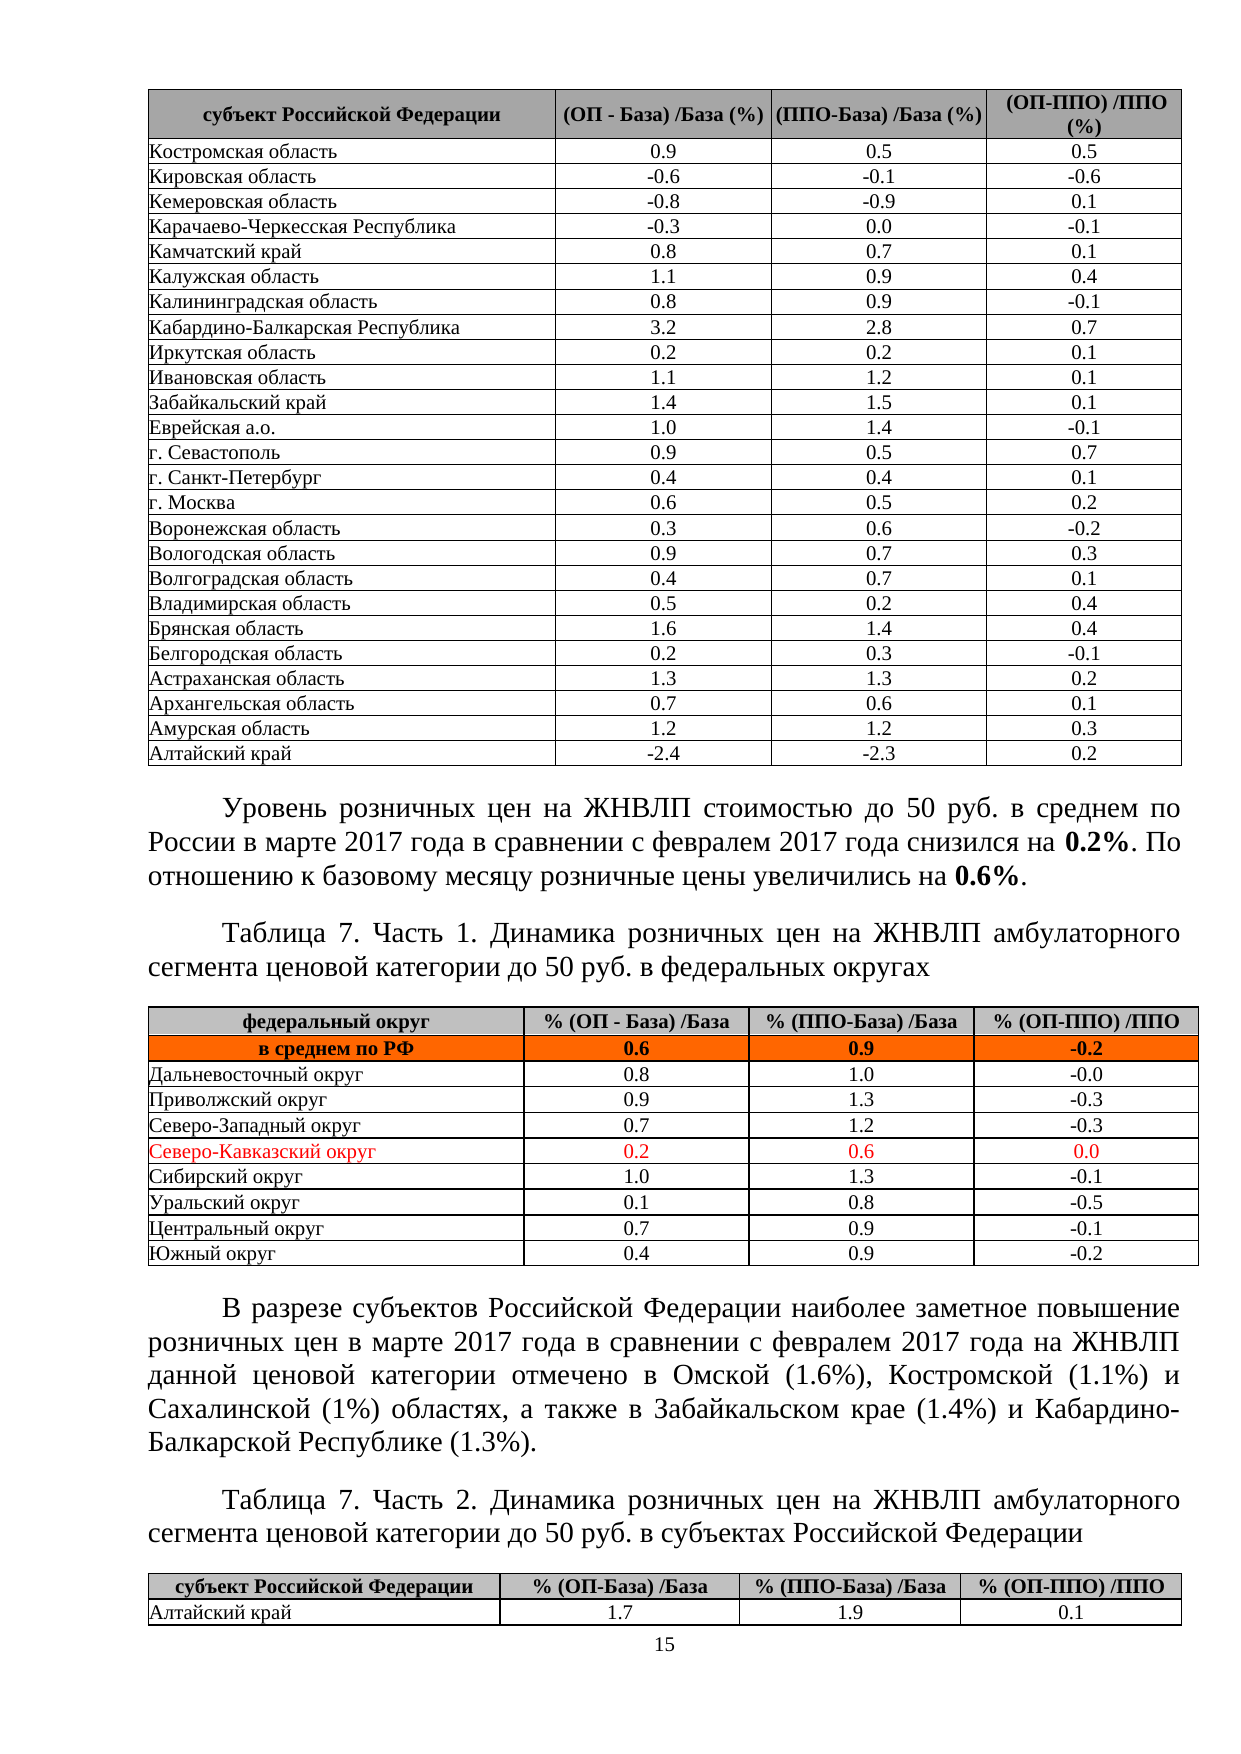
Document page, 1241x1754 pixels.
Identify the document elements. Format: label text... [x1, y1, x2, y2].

table_cell -0.1 [975, 1216, 1198, 1239]
table_cell Кировская область [149, 164, 555, 188]
table_cell -0.1 [987, 290, 1181, 313]
table_cell 0.2 [556, 340, 771, 364]
table_cell 0.7 [987, 315, 1181, 339]
table_cell 2.8 [772, 315, 986, 339]
table_cell Калининградская область [149, 290, 555, 313]
table_cell 0.9 [556, 440, 771, 464]
table_cell 1.0 [750, 1062, 973, 1086]
table_header федеральный округ [149, 1008, 523, 1034]
table_cell -0.5 [975, 1190, 1198, 1214]
table_cell 0.3 [987, 716, 1181, 740]
table_cell Вологодская область [149, 541, 555, 564]
table_cell Кабардино-Балкарская Республика [149, 315, 555, 339]
table_header % (ОП - База) /База [525, 1008, 748, 1034]
table_cell Ивановская область [149, 365, 555, 389]
table_cell 0.9 [772, 264, 986, 288]
table_cell 1.1 [556, 365, 771, 389]
table_cell 0.6 [556, 490, 771, 514]
table_cell Белгородская область [149, 641, 555, 665]
table_header субъект Российской Федерации [149, 90, 555, 138]
table_cell -0.0 [975, 1062, 1198, 1086]
table_cell 1.0 [556, 415, 771, 439]
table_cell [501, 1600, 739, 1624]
table_cell Уральский округ [149, 1190, 523, 1214]
table_cell 1.5 [772, 390, 986, 414]
table_cell -0.9 [772, 189, 986, 213]
table_cell Иркутская область [149, 340, 555, 364]
table_cell Астраханская область [149, 666, 555, 690]
table_cell 0.5 [772, 490, 986, 514]
table_cell Северо-Кавказский округ [149, 1139, 523, 1163]
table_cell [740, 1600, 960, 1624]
table_cell 0.6 [772, 691, 986, 715]
table_cell -0.1 [975, 1164, 1198, 1188]
table_cell Камчатский край [149, 239, 555, 263]
text В разрезе субъектов Российской Федерации наиболее заметное повышение розничных цен в марте 2017 года в сравнении с февралем 2017 года на ЖНВЛП данной ценовой категории отмечено в Омской (1.6%), Костромской (1.1%) и Сахалинской (1%) областях, а также в Забайкальском крае (1.4%) и Кабардино-Балкарской Республике (1.3%). [148, 1290, 1181, 1458]
table_cell 0.1 [987, 390, 1181, 414]
table_cell Архангельская область [149, 691, 555, 715]
text Уровень розничных цен на ЖНВЛП стоимостью до 50 руб. в среднем по России в марте 2017 года в сравнении с февралем 2017 года снизился на 0.2%. По отношению к базовому месяцу розничные цены увеличились на 0.6%. [148, 791, 1181, 891]
table_cell 0.4 [525, 1241, 748, 1265]
table_cell Костромская область [149, 139, 555, 163]
table_header % (ОП-ППО) /ППО [975, 1008, 1198, 1034]
table_cell -0.1 [772, 164, 986, 188]
table_cell 0.6 [525, 1036, 748, 1060]
table_cell -0.8 [556, 189, 771, 213]
table_cell -0.6 [987, 164, 1181, 188]
table_cell 1.2 [772, 365, 986, 389]
table_cell 0.1 [987, 239, 1181, 263]
table_cell 0.7 [772, 566, 986, 590]
table_cell Алтайский край [149, 741, 555, 765]
table_cell -2.4 [556, 741, 771, 765]
table_cell Волгоградская область [149, 566, 555, 590]
table_header (ППО-База) /База (%) [772, 90, 986, 138]
table_cell 0.4 [987, 616, 1181, 640]
table_cell Кемеровская область [149, 189, 555, 213]
table_cell Воронежская область [149, 515, 555, 539]
table_cell Карачаево-Черкесская Республика [149, 214, 555, 238]
table_cell 0.7 [525, 1216, 748, 1239]
table_cell 0.4 [987, 591, 1181, 615]
table_cell 0.4 [772, 465, 986, 489]
table_cell 3.2 [556, 315, 771, 339]
table_cell -0.3 [975, 1113, 1198, 1137]
table_cell -0.6 [556, 164, 771, 188]
table_cell 0.7 [525, 1113, 748, 1137]
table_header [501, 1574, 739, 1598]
table_cell Брянская область [149, 616, 555, 640]
table_cell 0.9 [556, 139, 771, 163]
table_cell Приволжский округ [149, 1087, 523, 1111]
table_cell Северо-Западный округ [149, 1113, 523, 1137]
table_cell 1.2 [750, 1113, 973, 1137]
table_cell 1.2 [556, 716, 771, 740]
table_cell 0.0 [772, 214, 986, 238]
table_cell Амурская область [149, 716, 555, 740]
table_cell г. Севастополь [149, 440, 555, 464]
table_cell -0.1 [987, 415, 1181, 439]
table_cell 0.5 [772, 139, 986, 163]
table_cell 0.8 [525, 1062, 748, 1086]
table_cell -0.1 [987, 641, 1181, 665]
table_cell 0.4 [987, 264, 1181, 288]
table_cell 1.4 [556, 390, 771, 414]
table_cell 0.1 [987, 465, 1181, 489]
table_cell 0.0 [975, 1139, 1198, 1163]
table_cell 0.5 [556, 591, 771, 615]
table_cell 0.9 [750, 1036, 973, 1060]
table_cell -2.3 [772, 741, 986, 765]
table_cell 1.6 [556, 616, 771, 640]
table_header % (ППО-База) /База [750, 1008, 973, 1034]
table_cell 1.3 [556, 666, 771, 690]
table_cell 0.5 [772, 440, 986, 464]
table_cell 0.2 [987, 490, 1181, 514]
table_cell 0.1 [987, 340, 1181, 364]
table_cell г. Москва [149, 490, 555, 514]
table_cell -0.3 [975, 1087, 1198, 1111]
table_cell 0.2 [525, 1139, 748, 1163]
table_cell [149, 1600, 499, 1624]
table_cell 0.6 [750, 1139, 973, 1163]
table_cell 1.3 [750, 1164, 973, 1188]
table_cell 0.3 [987, 541, 1181, 564]
table_cell 1.1 [556, 264, 771, 288]
table_cell 0.8 [556, 239, 771, 263]
table_cell -0.1 [987, 214, 1181, 238]
table_cell 1.4 [772, 616, 986, 640]
table_cell 1.2 [772, 716, 986, 740]
table_cell 0.7 [556, 691, 771, 715]
table_cell Забайкальский край [149, 390, 555, 414]
table_cell в среднем по РФ [149, 1036, 523, 1060]
table_cell 0.4 [556, 566, 771, 590]
table_cell Владимирская область [149, 591, 555, 615]
table_cell Дальневосточный округ [149, 1062, 523, 1086]
table_cell 0.1 [987, 691, 1181, 715]
table_cell Южный округ [149, 1241, 523, 1265]
table_cell 0.9 [750, 1216, 973, 1239]
table_cell 1.4 [772, 415, 986, 439]
table_cell 0.1 [987, 189, 1181, 213]
table_cell 1.0 [525, 1164, 748, 1188]
table_cell 0.2 [772, 591, 986, 615]
table_cell 1.3 [750, 1087, 973, 1111]
table_cell 0.2 [987, 741, 1181, 765]
table_header (ОП - База) /База (%) [556, 90, 771, 138]
table_cell 0.1 [987, 566, 1181, 590]
table_cell 0.4 [556, 465, 771, 489]
table_cell 0.7 [772, 541, 986, 564]
table_cell 0.1 [525, 1190, 748, 1214]
table_cell 0.3 [556, 515, 771, 539]
table_cell 0.1 [987, 365, 1181, 389]
table_cell 0.9 [525, 1087, 748, 1111]
table_cell Сибирский округ [149, 1164, 523, 1188]
table_cell 0.7 [772, 239, 986, 263]
table_cell Центральный округ [149, 1216, 523, 1239]
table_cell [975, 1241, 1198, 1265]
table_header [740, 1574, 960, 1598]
table_cell 0.5 [987, 139, 1181, 163]
table_cell Еврейская а.о. [149, 415, 555, 439]
text Таблица 7. Часть 2. Динамика розничных цен на ЖНВЛП амбулаторного сегмента ценовой категории до 50 руб. в субъектах Российской Федерации [148, 1482, 1181, 1549]
table_cell 0.2 [987, 666, 1181, 690]
table_cell -0.3 [556, 214, 771, 238]
text Таблица 7. Часть 1. Динамика розничных цен на ЖНВЛП амбулаторного сегмента ценовой категории до 50 руб. в федеральных округах [148, 915, 1181, 982]
table_cell 0.2 [556, 641, 771, 665]
table_cell Калужская область [149, 264, 555, 288]
table_cell 0.8 [750, 1190, 973, 1214]
table_cell г. Санкт-Петербург [149, 465, 555, 489]
table_cell 0.9 [556, 541, 771, 564]
table_cell -0.2 [987, 515, 1181, 539]
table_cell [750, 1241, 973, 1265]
table_header (ОП-ППО) /ППО (%) [987, 90, 1181, 138]
table_cell 0.3 [772, 641, 986, 665]
table_cell 0.8 [556, 290, 771, 313]
table_cell 0.6 [772, 515, 986, 539]
table_cell 0.2 [772, 340, 986, 364]
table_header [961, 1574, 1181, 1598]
table_cell 0.9 [772, 290, 986, 313]
table_cell 1.3 [772, 666, 986, 690]
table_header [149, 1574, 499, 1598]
table_cell -0.2 [975, 1036, 1198, 1060]
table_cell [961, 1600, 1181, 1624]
table_cell 0.7 [987, 440, 1181, 464]
